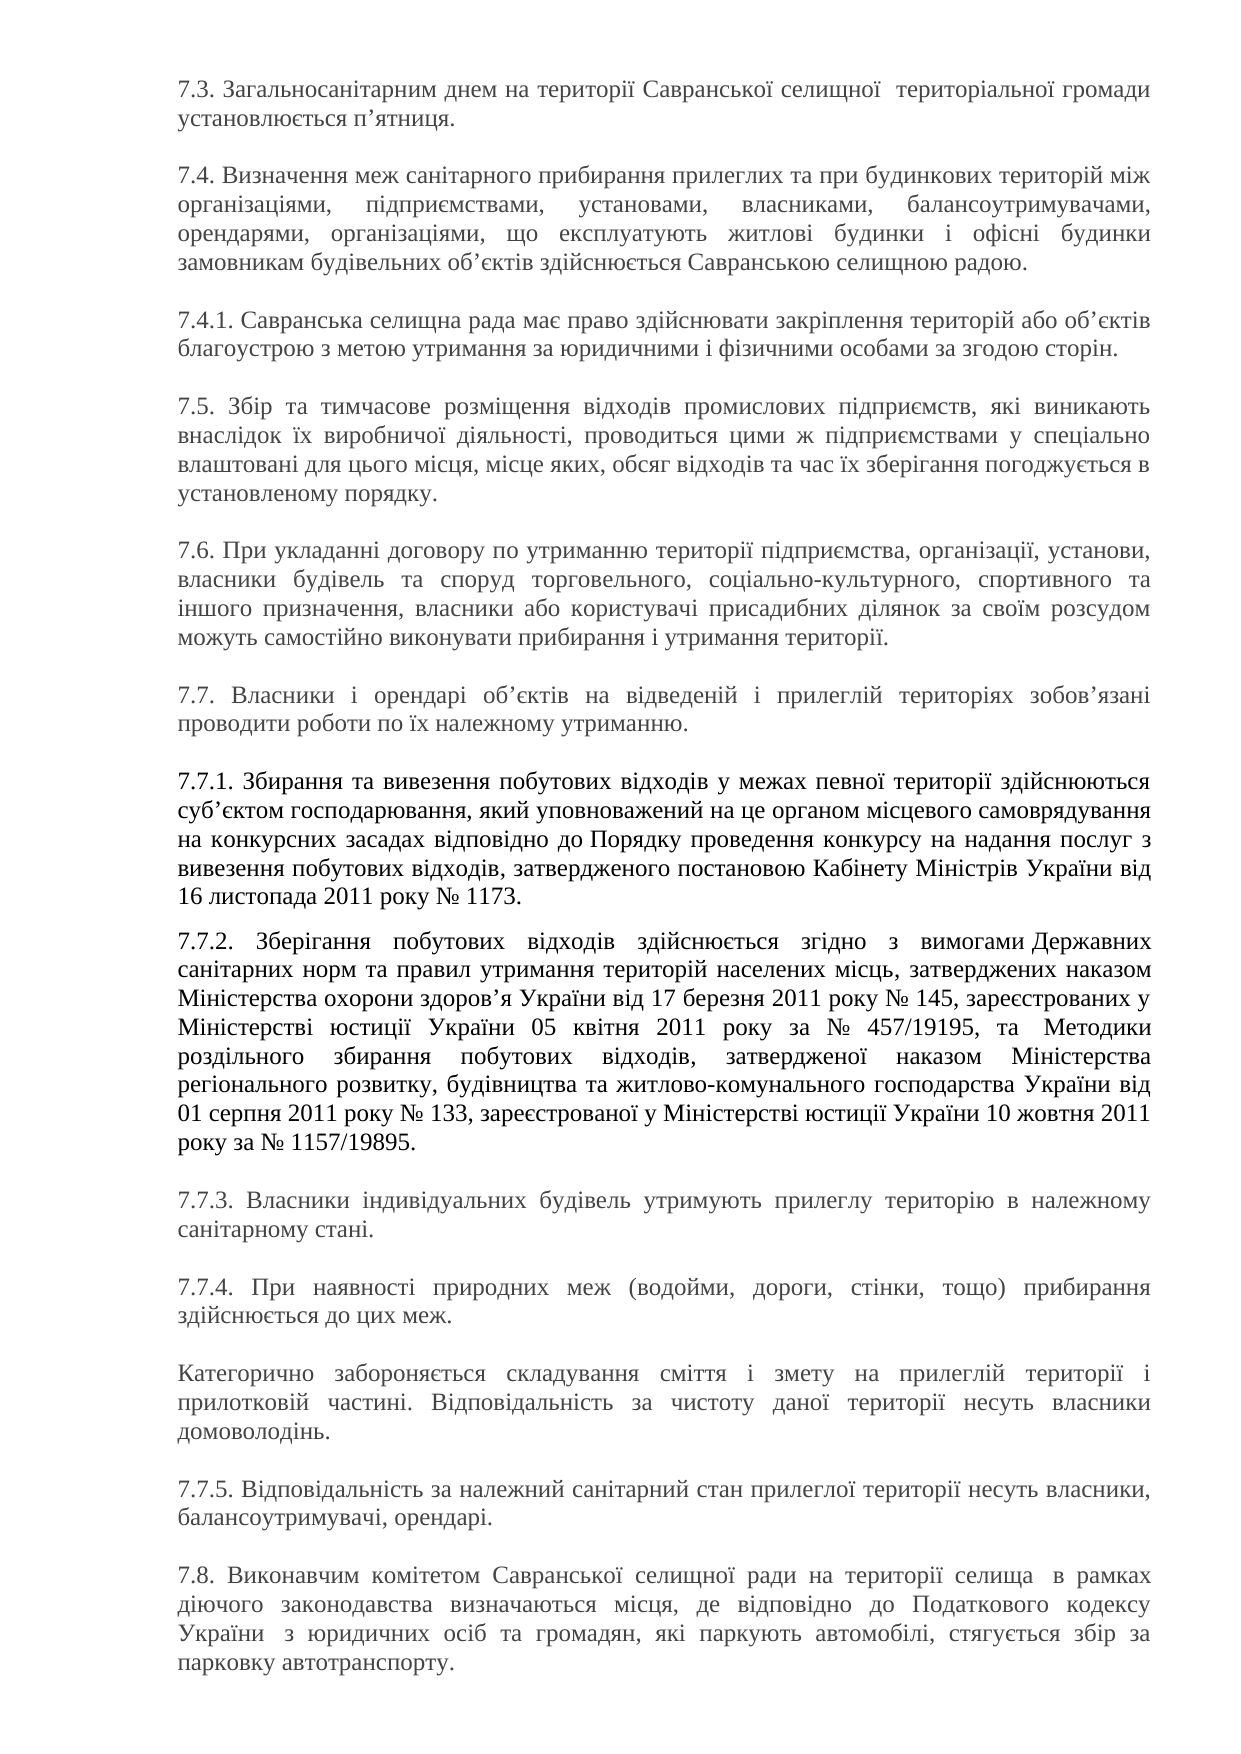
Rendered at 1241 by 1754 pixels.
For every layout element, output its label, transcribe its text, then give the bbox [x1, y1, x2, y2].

text 7.7.5. Відповідальність за належний санітарний стан прилеглої території несуть власники, балансоутримувачі, орендарі. [177, 1474, 1152, 1531]
text 7.3. Загальносанітарним днем на території Савранської селищної територіальної громади установлюється п’ятниця. [177, 74, 1152, 131]
text 7.7.3. Власники індивідуальних будівель утримують прилеглу територію в належному санітарному стані. [177, 1185, 1152, 1242]
text 7.7.2. Зберігання побутових відходів здійснюється згідно з вимогами Державних санітарних норм та правил утримання територій населених місць, затверджених наказом Міністерства охорони здоров’я України від 17 березня 2011 року № 145, зареєстрованих у Міністерстві юстиції України 05 квітня 2011 року за № 457/19195, та Методики роздільного збирання побутових відходів, затвердженої наказом Міністерства регіонального розвитку, будівництва та житлово-комунального господарства України від 01 серпня 2011 року № 133, зареєстрованої у Міністерстві юстиції України 10 жовтня 2011 року за № 1157/19895. [177, 926, 1152, 1156]
text 7.4.1. Савранська селищна рада має право здійснювати закріплення територій або об’єктів благоустрою з метою утримання за юридичними і фізичними особами за згодою сторін. [177, 305, 1152, 362]
text 7.8. Виконавчим комітетом Савранської селищної ради на території селища в рамках діючого законодавства визначаються місця, де відповідно до Податкового кодексу України з юридичних осіб та громадян, які паркують автомобілі, стягується збір за парковку автотранспорту. [177, 1560, 1152, 1675]
text 7.7.4. При наявності природних меж (водойми, дороги, стінки, тощо) прибирання здійснюється до цих меж. [177, 1272, 1152, 1329]
text 7.4. Визначення меж санітарного прибирання прилеглих та при будинкових територій між організаціями, підприємствами, установами, власниками, балансоутримувачами, орендарями, організаціями, що експлуатують житлові будинки і офісні будинки замовникам будівельних об’єктів здійснюється Савранською селищною радою. [177, 161, 1152, 276]
text 7.7.1. Збирання та вивезення побутових відходів у межах певної території здійснюються суб’єктом господарювання, який уповноважений на це органом місцевого самоврядування на конкурсних засадах відповідно до Порядку проведення конкурсу на надання послуг з вивезення побутових відходів, затвердженого постановою Кабінету Міністрів України від 16 листопада 2011 року № 1173. [177, 766, 1152, 910]
text 7.5. Збір та тимчасове розміщення відходів промислових підприємств, які виникають внаслідок їх виробничої діяльності, проводиться цими ж підприємствами у спеціально влаштовані для цього місця, місце яких, обсяг відходів та час їх зберігання погоджується в установленому порядку. [177, 391, 1152, 506]
text 7.6. При укладанні договору по утриманню території підприємства, організації, установи, власники будівель та споруд торговельного, соціально-культурного, спортивного та іншого призначення, власники або користувачі присадибних ділянок за своїм розсудом можуть самостійно виконувати прибирання і утримання території. [177, 536, 1152, 651]
text 7.7. Власники і орендарі об’єктів на відведеній і прилеглій територіях зобов’язані проводити роботи по їх належному утриманню. [177, 680, 1152, 737]
text Категорично забороняється складування сміття і змету на прилеглій території і прилотковій частині. Відповідальність за чистоту даної території несуть власники домоволодінь. [177, 1358, 1152, 1444]
